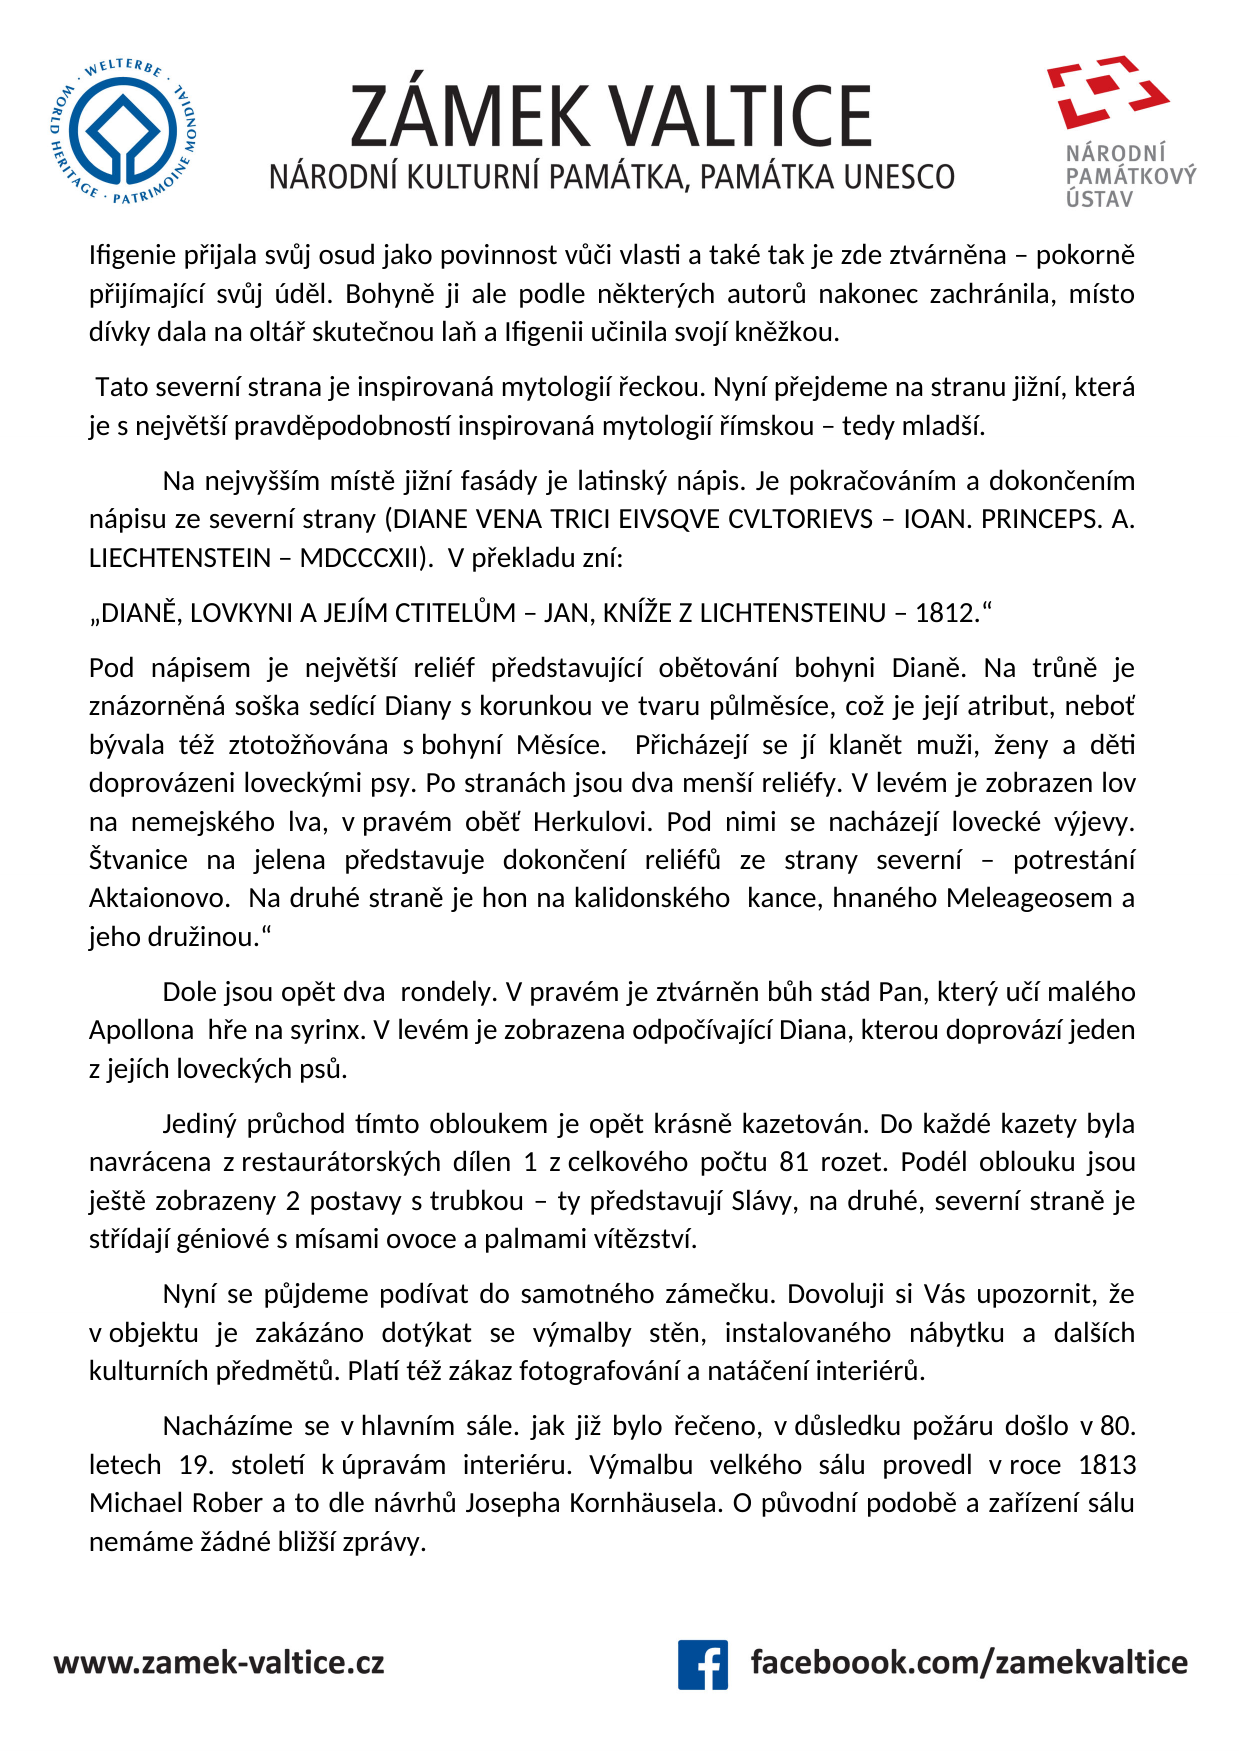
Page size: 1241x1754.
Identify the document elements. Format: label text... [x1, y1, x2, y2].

text Jediný průchod tímto obloukem je opět krásně kazetován. Do každé kazety byla navrácena z restaurátorských dílen 1 z celkového počtu 81 rozet. Podél oblouku jsou ještě zobrazeny 2 postavy s trubkou – ty představují Slávy, na druhé, severní straně je střídají géniové s mísami ovoce a palmami vítězství. [89, 1105, 1137, 1256]
picture [0, 0, 1240, 1751]
text Pod nápisem je největší reliéf představující obětování bohyni Dianě. Na trůně je znázorněná soška sedící Diany s korunkou ve tvaru půlměsíce, což je její atribut, neboť bývala též ztotožňována s bohyní Měsíce. Přicházejí se jí klanět muži, ženy a děti doprovázeni loveckými psy. Po stranách jsou dva menší reliéfy. V levém je zobrazen lov na nemejského lva, v pravém oběť Herkulovi. Pod nimi se nacházejí lovecké výjevy. Štvanice na jelena představuje dokončení reliéfů ze strany severní – potrestání Aktaionovo. Na druhé straně je hon na kalidonského kance, hnaného Meleageosem a jeho družinou.“ [89, 649, 1137, 953]
text Na nejvyšším místě jižní fasády je latinský nápis. Je pokračováním a dokončením nápisu ze severní strany (DIANE VENA TRICI EIVSQVE CVLTORIEVS – IOAN. PRINCEPS. A. LIECHTENSTEIN – MDCCCXII). V překladu zní: [89, 462, 1137, 574]
text Nyní se půjdeme podívat do samotného zámečku. Dovoluji si Vás upozornit, že v objektu je zakázáno dotýkat se výmalby stěn, instalovaného nábytku a dalších kulturních předmětů. Platí též zákaz fotografování a natáčení interiérů. [89, 1275, 1137, 1388]
text Dole jsou opět dva rondely. V pravém je ztvárněn bůh stád Pan, který učí malého Apollona hře na syrinx. V levém je zobrazena odpočívající Diana, kterou doprovází jeden z jejích loveckých psů. [89, 973, 1137, 1086]
text Nacházíme se v hlavním sále. jak již bylo řečeno, v důsledku požáru došlo v 80. letech 19. století k úpravám interiéru. Výmalbu velkého sálu provedl v roce 1813 Michael Rober a to dle návrhů Josepha Kornhäusela. O původní podobě a zařízení sálu nemáme žádné bližší zprávy. [89, 1407, 1137, 1558]
text „DIANĚ, LOVKYNI A JEJÍM CTITELŮM – JAN, KNÍŽE Z LICHTENSTEINU – 1812.“ [89, 594, 1137, 629]
text Tato severní strana je inspirovaná mytologií řeckou. Nyní přejdeme na stranu jižní, která je s největší pravděpodobností inspirovaná mytologií římskou – tedy mladší. [89, 368, 1137, 442]
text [89, 236, 1137, 349]
